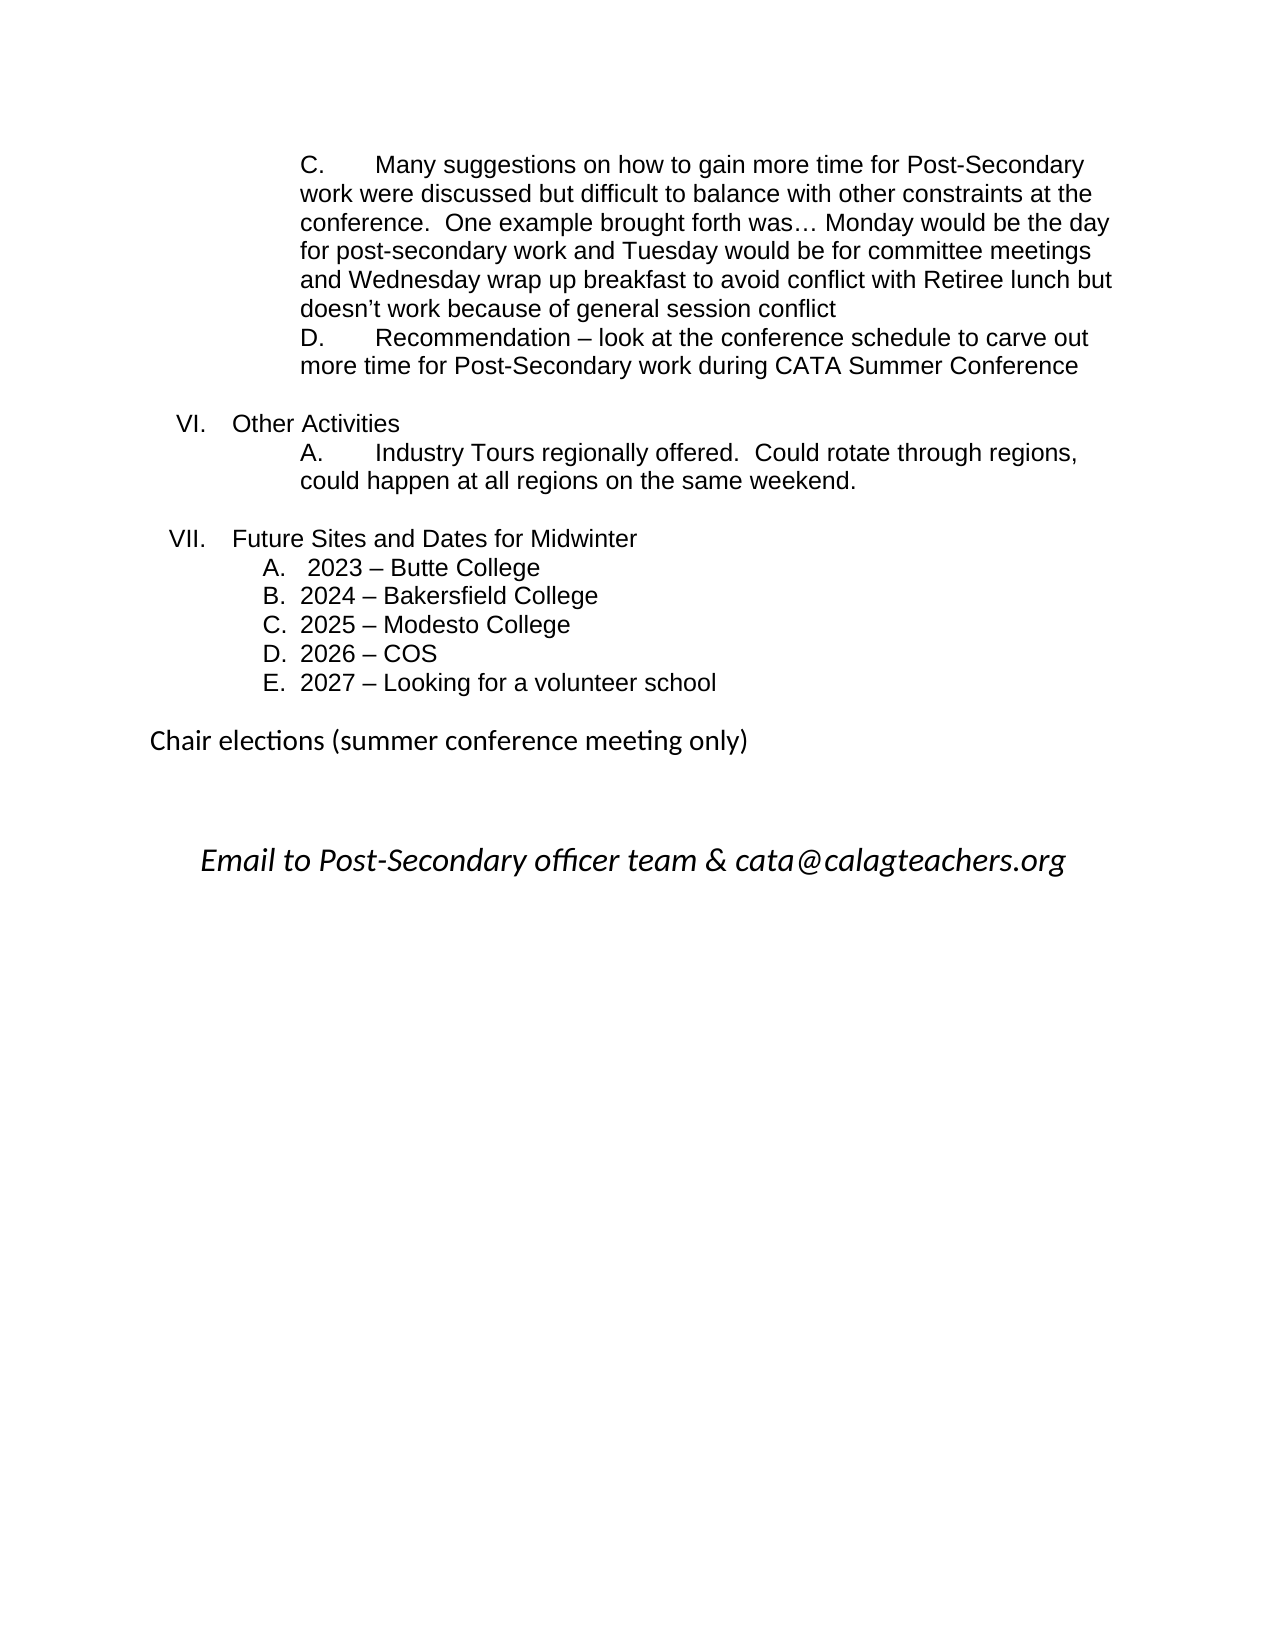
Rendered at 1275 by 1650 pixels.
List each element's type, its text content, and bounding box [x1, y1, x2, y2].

list 2023 – Butte College [262, 552, 1125, 581]
list Recommendation – look at the conference schedule to carve out more time for Post-Secondary work during CATA Summer Conference [300, 322, 1125, 380]
list 2025 – Modesto College [262, 610, 1125, 639]
list Future Sites and Dates for Midwinter [206, 524, 1125, 552]
list 2027 – Looking for a volunteer school [262, 667, 1125, 696]
list Many suggestions on how to gain more time for Post-Secondary work were discussed but difficult to balance with other constraints at the conference. One example brought forth was… Monday would be the day for post-secondary work and Tuesday would be for committee meetings and Wednesday wrap up breakfast to avoid conflict with Retiree lunch but doesn’t work because of general session conflict [300, 150, 1125, 322]
text Chair elections (summer conference meeting only) [150, 722, 1125, 757]
list Industry Tours regionally offered. Could rotate through regions, could happen at all regions on the same weekend. [300, 437, 1125, 495]
list Other Activities [206, 409, 1125, 437]
list 2026 – COS [262, 639, 1125, 667]
text Email to Post-Secondary officer team & cata@calagteachers.org [150, 839, 1125, 879]
list 2024 – Bakersfield College [262, 581, 1125, 610]
